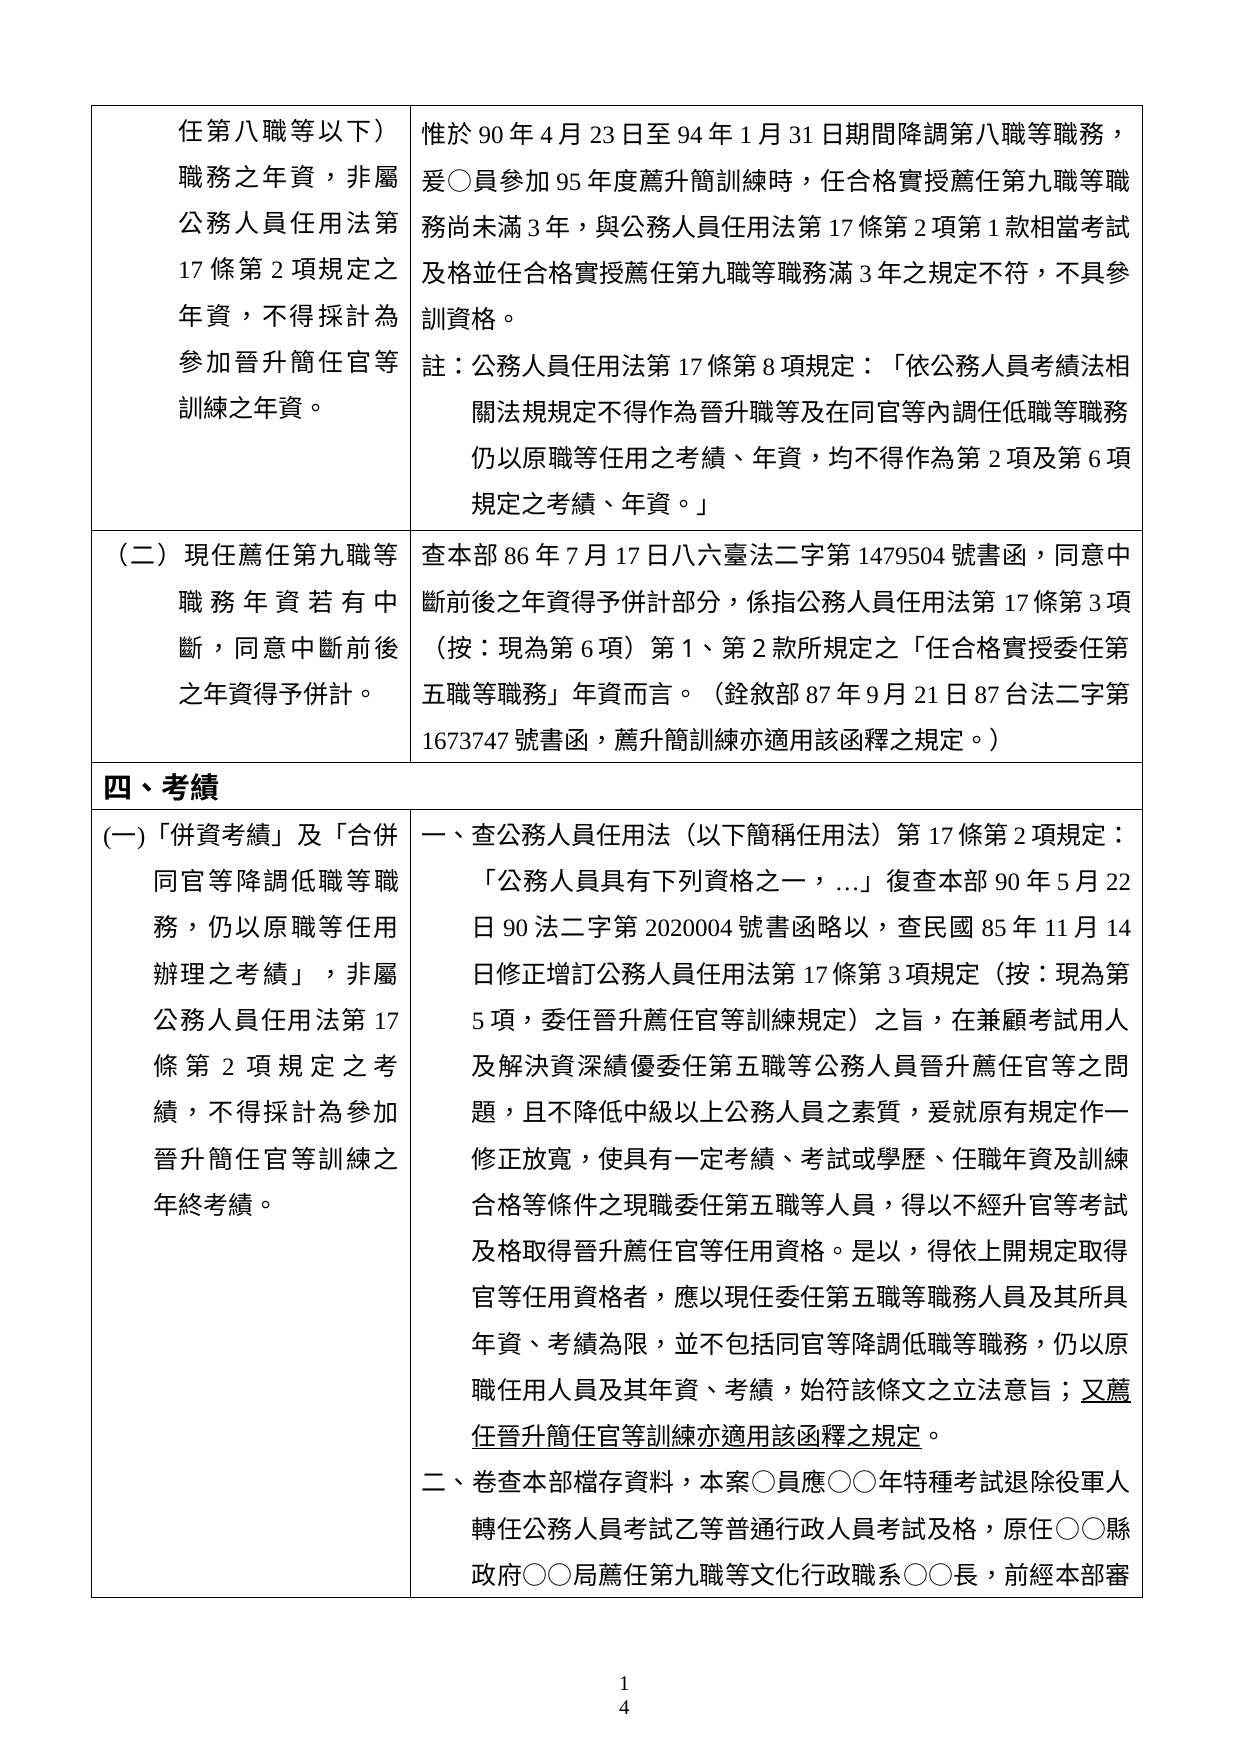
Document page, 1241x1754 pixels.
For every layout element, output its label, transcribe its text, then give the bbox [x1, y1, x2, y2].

table_cell 四、考績 [92, 763, 1142, 809]
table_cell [92, 106, 410, 530]
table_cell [92, 810, 410, 1597]
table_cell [411, 106, 1142, 530]
table_cell 查本部86年7月17日八六臺法二字第1479504號書函，同意中斷前後之年資得予併計部分，係指公務人員任用法第17條第3項（按：現為第6項）第1、第2款所規定之「任合格實授委任第五職等職務」年資而言。（銓敘部87年9月21日87台法二字第1673747號書函，薦升簡訓練亦適用該函釋之規定。） [411, 531, 1142, 762]
table_cell （二）現任薦任第九職等職務年資若有中斷，同意中斷前後之年資得予併計。 [92, 531, 410, 762]
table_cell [411, 810, 1142, 1597]
